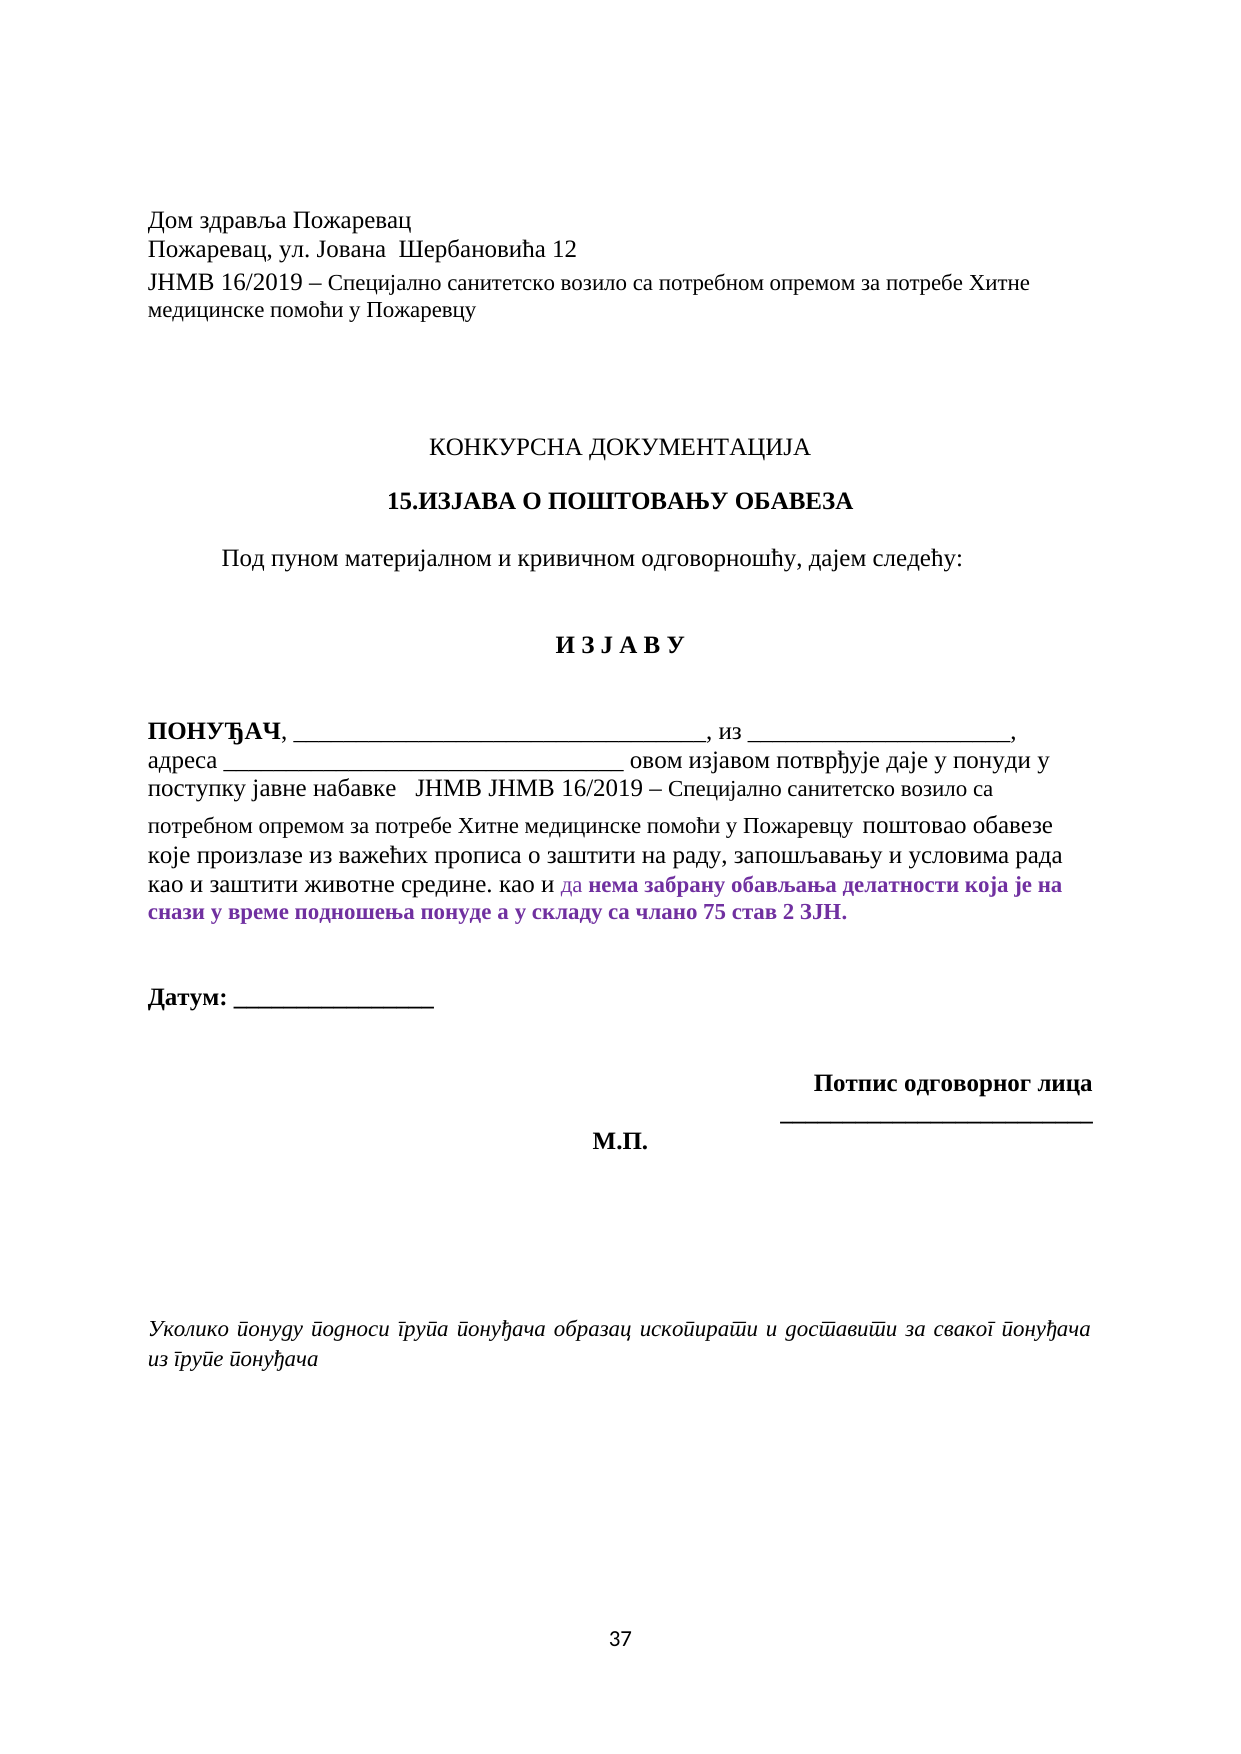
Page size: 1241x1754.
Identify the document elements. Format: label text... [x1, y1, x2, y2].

text Дом здравља Пожаревац [148, 205, 1092, 234]
text Потпис одговорног лица [148, 1068, 1092, 1097]
text 15.ИЗЈАВА О ПОШТОВАЊУ ОБАВЕЗА [148, 486, 1092, 515]
text поступку јавне набавке ЈНМВ ЈНМВ 16/2019 – Специјално санитетско возило са потребном опремом за потребе Хитне медицинске помоћи у Пожаревцу поштовао обавезе које произлазе из важећих прописа о заштити на раду, запошљавању и условима рада као и заштити животне средине. као и да нема забрану обављања делатности која је на снази у време подношења понуде а у складу са члано 75 став 2 ЗЈН. [148, 773, 1092, 924]
text Датум: ________________ [148, 982, 1092, 1011]
text М.П. [148, 1126, 1092, 1154]
text И З Ј А В У [148, 630, 1092, 658]
text ПОНУЂАЧ, _________________________________, из _____________________, [148, 716, 1092, 745]
text Уколико понуду подноси група понуђача образац ископирати и доставити за сваког понуђача из групе понуђача [148, 1315, 1092, 1372]
text Пожаревац, ул. Јована Шербановића 12 [148, 234, 1092, 263]
text КОНКУРСНА ДОКУМЕНТАЦИЈА [148, 432, 1092, 461]
text адреса ________________________________ овом изјавом потврђује даје у понуди у [148, 745, 1092, 773]
text ЈНМВ 16/2019 – Специјално санитетско возило са потребном опремом за потребе Хитне медицинске помоћи у Пожаревцу [148, 267, 1092, 322]
text Под пуном материјалном и кривичнoм одговорношћу, дајем следећу: [148, 543, 1092, 572]
text _________________________ [148, 1097, 1092, 1126]
